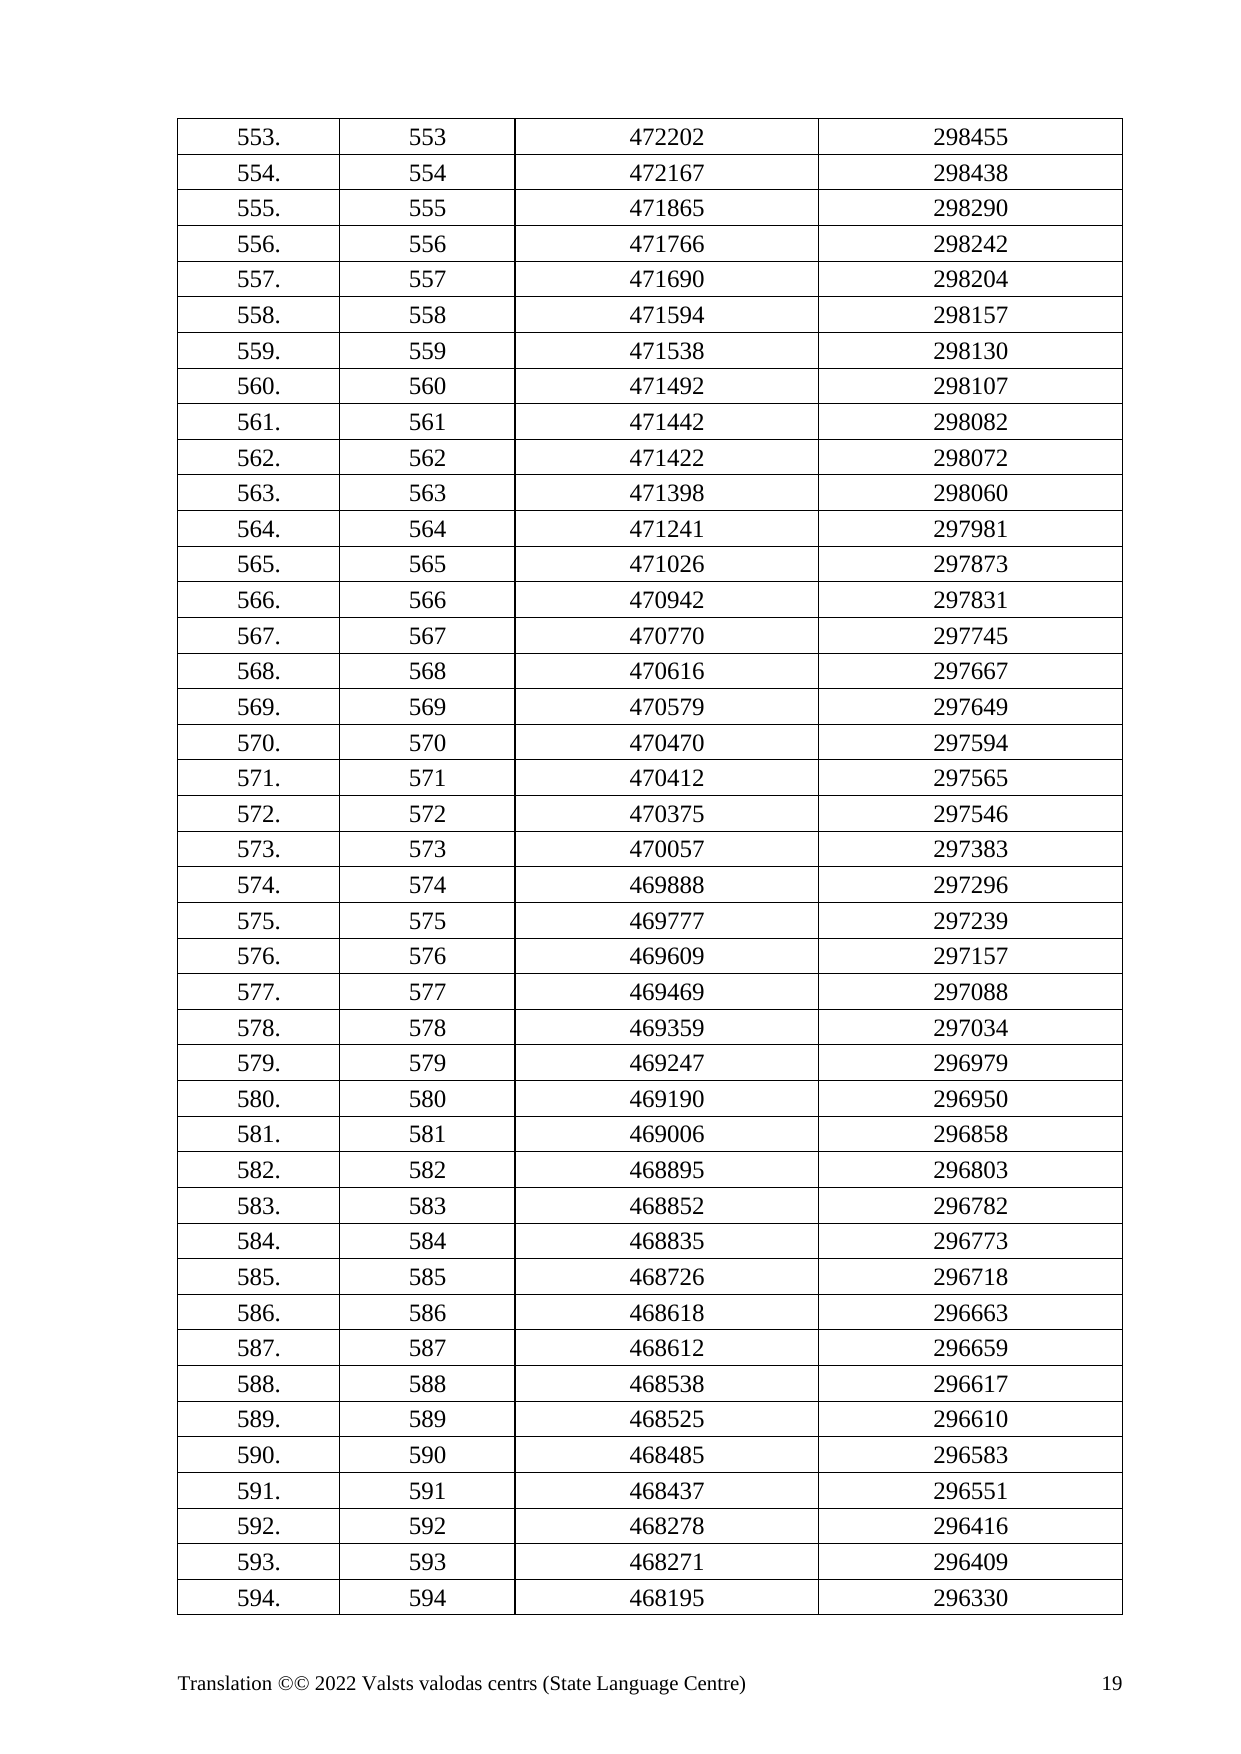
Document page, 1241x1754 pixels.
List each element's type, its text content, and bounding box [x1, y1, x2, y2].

table_cell 297034 [819, 1010, 1122, 1044]
table_cell 571. [178, 760, 339, 795]
table_cell 296330 [819, 1580, 1122, 1614]
table_cell 579 [340, 1045, 514, 1080]
table_cell 577 [340, 974, 514, 1009]
table_cell 470470 [516, 725, 818, 759]
table_cell 296773 [819, 1224, 1122, 1258]
table_cell 471442 [516, 404, 818, 439]
table_cell 587 [340, 1330, 514, 1365]
table_cell 583. [178, 1188, 339, 1222]
table_cell 468618 [516, 1295, 818, 1329]
table_cell 559 [340, 333, 514, 367]
table_cell 471538 [516, 333, 818, 367]
table_cell 296858 [819, 1117, 1122, 1151]
table_cell 469469 [516, 974, 818, 1009]
table_cell 468835 [516, 1224, 818, 1258]
table_cell 593. [178, 1544, 339, 1579]
table_cell 561. [178, 404, 339, 439]
table_cell 570. [178, 725, 339, 759]
table_cell 468726 [516, 1259, 818, 1294]
table_cell 569. [178, 689, 339, 724]
table_cell 471690 [516, 262, 818, 296]
table_cell 298290 [819, 190, 1122, 225]
table_cell 468538 [516, 1366, 818, 1401]
table_cell 298107 [819, 369, 1122, 403]
table_cell 555 [340, 190, 514, 225]
table_cell 592 [340, 1509, 514, 1543]
table_cell 297088 [819, 974, 1122, 1009]
table_cell 470579 [516, 689, 818, 724]
table_cell 471865 [516, 190, 818, 225]
table_cell 471422 [516, 440, 818, 474]
table_cell 468485 [516, 1437, 818, 1472]
table_cell 581 [340, 1117, 514, 1151]
table_cell 584. [178, 1224, 339, 1258]
table_cell 296409 [819, 1544, 1122, 1579]
table_cell 556 [340, 226, 514, 261]
table_cell 298060 [819, 475, 1122, 510]
table_cell 296979 [819, 1045, 1122, 1080]
table_cell 591. [178, 1473, 339, 1507]
table_cell 590. [178, 1437, 339, 1472]
table_cell 586. [178, 1295, 339, 1329]
table_cell 470412 [516, 760, 818, 795]
table_cell 590 [340, 1437, 514, 1472]
table_cell 562. [178, 440, 339, 474]
table_cell 470375 [516, 796, 818, 831]
table_cell 296950 [819, 1081, 1122, 1116]
table_cell 572. [178, 796, 339, 831]
table_cell 557. [178, 262, 339, 296]
table_cell 553 [340, 119, 514, 154]
table_cell 571 [340, 760, 514, 795]
table_cell 561 [340, 404, 514, 439]
table_cell 297565 [819, 760, 1122, 795]
table_cell 557 [340, 262, 514, 296]
table_cell 554. [178, 155, 339, 189]
table_cell 297296 [819, 867, 1122, 902]
table_cell 556. [178, 226, 339, 261]
table_cell 298204 [819, 262, 1122, 296]
table_cell 297831 [819, 582, 1122, 617]
table_cell 471398 [516, 475, 818, 510]
table_cell 297594 [819, 725, 1122, 759]
table_cell 296659 [819, 1330, 1122, 1365]
table_cell 296583 [819, 1437, 1122, 1472]
table_cell 570 [340, 725, 514, 759]
table_cell 297546 [819, 796, 1122, 831]
table_cell 298455 [819, 119, 1122, 154]
table_cell 566. [178, 582, 339, 617]
table_cell 298072 [819, 440, 1122, 474]
table_cell 469247 [516, 1045, 818, 1080]
table_cell 298157 [819, 297, 1122, 332]
table_cell 594 [340, 1580, 514, 1614]
table_cell 297239 [819, 903, 1122, 937]
table_cell 468278 [516, 1509, 818, 1543]
table_cell 592. [178, 1509, 339, 1543]
table_cell 296782 [819, 1188, 1122, 1222]
table_cell 577. [178, 974, 339, 1009]
table_cell 564 [340, 511, 514, 546]
table_cell 298438 [819, 155, 1122, 189]
table_cell 579. [178, 1045, 339, 1080]
table_cell 588 [340, 1366, 514, 1401]
table_cell 468525 [516, 1402, 818, 1436]
table_cell 297649 [819, 689, 1122, 724]
table_cell 468271 [516, 1544, 818, 1579]
table_cell 296551 [819, 1473, 1122, 1507]
table_cell 568. [178, 654, 339, 688]
table_cell 297667 [819, 654, 1122, 688]
table_cell 567. [178, 618, 339, 652]
table_cell 468852 [516, 1188, 818, 1222]
table_cell 471492 [516, 369, 818, 403]
table_cell 470942 [516, 582, 818, 617]
table_cell 563 [340, 475, 514, 510]
table_cell 585. [178, 1259, 339, 1294]
table_cell 297157 [819, 939, 1122, 973]
table_cell 587. [178, 1330, 339, 1365]
table_cell 297873 [819, 547, 1122, 581]
table_cell 470057 [516, 832, 818, 866]
table_cell 296718 [819, 1259, 1122, 1294]
table_cell 555. [178, 190, 339, 225]
table_cell 472202 [516, 119, 818, 154]
table_cell 572 [340, 796, 514, 831]
table_cell 560 [340, 369, 514, 403]
table_cell 298242 [819, 226, 1122, 261]
table_cell 566 [340, 582, 514, 617]
table_cell 471026 [516, 547, 818, 581]
table_cell 576 [340, 939, 514, 973]
table_cell 469777 [516, 903, 818, 937]
table_cell 469359 [516, 1010, 818, 1044]
table_cell 468195 [516, 1580, 818, 1614]
table_cell 578 [340, 1010, 514, 1044]
table_cell 569 [340, 689, 514, 724]
table_cell 573. [178, 832, 339, 866]
table_cell 296803 [819, 1152, 1122, 1187]
table_cell 560. [178, 369, 339, 403]
table_cell 468895 [516, 1152, 818, 1187]
table_cell 585 [340, 1259, 514, 1294]
table_cell 469190 [516, 1081, 818, 1116]
table_cell 578. [178, 1010, 339, 1044]
table_cell 471766 [516, 226, 818, 261]
table_cell 575 [340, 903, 514, 937]
table_cell 296416 [819, 1509, 1122, 1543]
table_cell 472167 [516, 155, 818, 189]
table_cell 298130 [819, 333, 1122, 367]
table_cell 565. [178, 547, 339, 581]
table_cell 297981 [819, 511, 1122, 546]
table_cell 580. [178, 1081, 339, 1116]
table_cell 574 [340, 867, 514, 902]
table_cell 593 [340, 1544, 514, 1579]
table_cell 574. [178, 867, 339, 902]
table_cell 563. [178, 475, 339, 510]
table_cell 581. [178, 1117, 339, 1151]
table_cell 573 [340, 832, 514, 866]
table_cell 470616 [516, 654, 818, 688]
table_cell 296610 [819, 1402, 1122, 1436]
table_cell 586 [340, 1295, 514, 1329]
table_cell 468612 [516, 1330, 818, 1365]
table_cell 558. [178, 297, 339, 332]
table_cell 580 [340, 1081, 514, 1116]
table_cell 297745 [819, 618, 1122, 652]
table_cell 589. [178, 1402, 339, 1436]
table_cell 553. [178, 119, 339, 154]
table_cell 470770 [516, 618, 818, 652]
table_cell 469888 [516, 867, 818, 902]
table_cell 469006 [516, 1117, 818, 1151]
table_cell 298082 [819, 404, 1122, 439]
table_cell 469609 [516, 939, 818, 973]
table_cell 582. [178, 1152, 339, 1187]
table_cell 554 [340, 155, 514, 189]
table_cell 594. [178, 1580, 339, 1614]
table_cell 576. [178, 939, 339, 973]
table_cell 558 [340, 297, 514, 332]
table_cell 471241 [516, 511, 818, 546]
table_cell 296663 [819, 1295, 1122, 1329]
table_cell 468437 [516, 1473, 818, 1507]
table_cell 471594 [516, 297, 818, 332]
table_cell 562 [340, 440, 514, 474]
table_cell 589 [340, 1402, 514, 1436]
table_cell 565 [340, 547, 514, 581]
table_cell 559. [178, 333, 339, 367]
table_cell 297383 [819, 832, 1122, 866]
table_cell 567 [340, 618, 514, 652]
table_cell 583 [340, 1188, 514, 1222]
table_cell 575. [178, 903, 339, 937]
table_cell 582 [340, 1152, 514, 1187]
table_cell 584 [340, 1224, 514, 1258]
table_cell 591 [340, 1473, 514, 1507]
table_cell 564. [178, 511, 339, 546]
table_cell 588. [178, 1366, 339, 1401]
table_cell 568 [340, 654, 514, 688]
table_cell 296617 [819, 1366, 1122, 1401]
